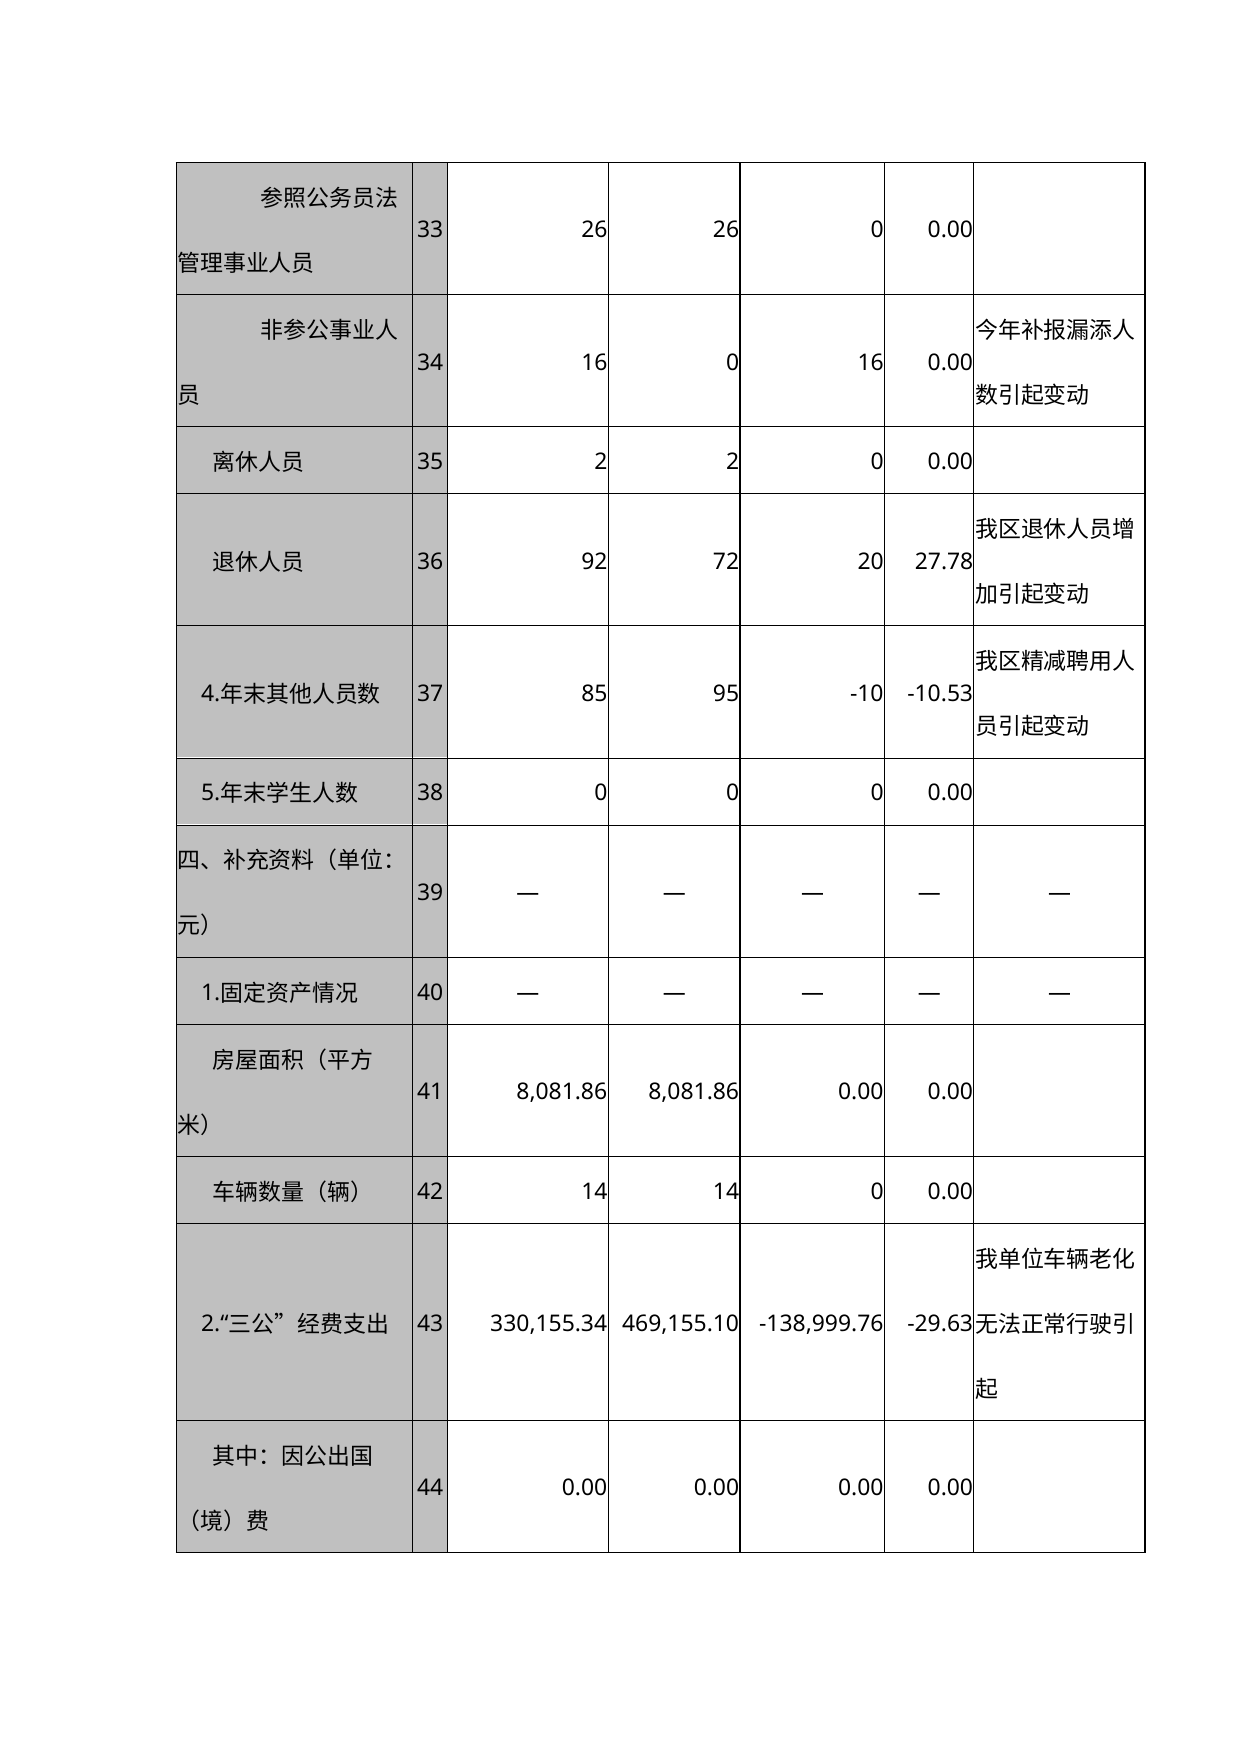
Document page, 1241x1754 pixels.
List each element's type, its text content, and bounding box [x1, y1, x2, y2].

table_cell 42 [413, 1157, 447, 1223]
table_cell 469,155.10 [609, 1224, 739, 1420]
table_cell — [609, 826, 739, 957]
table_cell 16 [448, 295, 608, 426]
table_cell 0.00 [885, 295, 973, 426]
table_cell 0.00 [448, 1421, 608, 1552]
table_cell 95 [609, 626, 739, 757]
table_cell 0.00 [885, 1157, 973, 1223]
table_cell 其中：因公出国（境）费 [177, 1421, 412, 1552]
table_cell 0 [741, 1157, 884, 1223]
table_cell 0.00 [885, 1421, 973, 1552]
table_cell 26 [609, 163, 739, 294]
table_cell 四、补充资料（单位：元） [177, 826, 412, 957]
table_cell 26 [448, 163, 608, 294]
table_cell [974, 759, 1144, 824]
table_cell 0.00 [609, 1421, 739, 1552]
table_cell 我区退休人员增加引起变动 [974, 494, 1144, 625]
table_cell 1.固定资产情况 [177, 958, 412, 1024]
table_cell 92 [448, 494, 608, 625]
table_cell 27.78 [885, 494, 973, 625]
table_cell 0 [741, 427, 884, 493]
table_cell — [974, 958, 1144, 1024]
table_cell 35 [413, 427, 447, 493]
table_cell 非参公事业人员 [177, 295, 412, 426]
table_cell 5.年末学生人数 [177, 759, 412, 824]
table_cell 72 [609, 494, 739, 625]
table_cell 参照公务员法管理事业人员 [177, 163, 412, 294]
table_cell — [609, 958, 739, 1024]
table_cell 0 [609, 295, 739, 426]
table_cell -138,999.76 [741, 1224, 884, 1420]
table_cell — [741, 826, 884, 957]
table_cell 39 [413, 826, 447, 957]
table_cell 33 [413, 163, 447, 294]
table_cell 车辆数量（辆） [177, 1157, 412, 1223]
table_cell 14 [609, 1157, 739, 1223]
table_cell — [885, 958, 973, 1024]
table_cell 20 [741, 494, 884, 625]
table_cell 34 [413, 295, 447, 426]
table_cell — [974, 826, 1144, 957]
table_cell 0 [609, 759, 739, 824]
table_cell 今年补报漏添人数引起变动 [974, 295, 1144, 426]
table_cell 8,081.86 [609, 1025, 739, 1156]
table_cell [974, 427, 1144, 493]
table_cell — [448, 826, 608, 957]
table_cell 0.00 [885, 759, 973, 824]
table_cell 43 [413, 1224, 447, 1420]
table_cell 2 [609, 427, 739, 493]
table_cell [974, 1157, 1144, 1223]
table_cell — [741, 958, 884, 1024]
table_cell 0.00 [885, 163, 973, 294]
table_cell 16 [741, 295, 884, 426]
table_cell 离休人员 [177, 427, 412, 493]
table_cell 0 [448, 759, 608, 824]
table_cell 我区精减聘用人员引起变动 [974, 626, 1144, 757]
table_cell [974, 1025, 1144, 1156]
table_cell 2 [448, 427, 608, 493]
table_cell 330,155.34 [448, 1224, 608, 1420]
table_cell [974, 1421, 1144, 1552]
table_cell 4.年末其他人员数 [177, 626, 412, 757]
table_cell 退休人员 [177, 494, 412, 625]
table_cell 8,081.86 [448, 1025, 608, 1156]
table_cell 36 [413, 494, 447, 625]
table_cell — [448, 958, 608, 1024]
table_cell 0.00 [885, 1025, 973, 1156]
table_cell — [885, 826, 973, 957]
table_cell 0.00 [741, 1025, 884, 1156]
table_cell 40 [413, 958, 447, 1024]
table_cell 85 [448, 626, 608, 757]
table_cell 37 [413, 626, 447, 757]
table_cell 我单位车辆老化无法正常行驶引起 [974, 1224, 1144, 1420]
table_cell 0 [741, 163, 884, 294]
table_cell [974, 163, 1144, 294]
table_cell 14 [448, 1157, 608, 1223]
table_cell 0.00 [741, 1421, 884, 1552]
table_cell 44 [413, 1421, 447, 1552]
table_cell -10 [741, 626, 884, 757]
table_cell 0 [741, 759, 884, 824]
table_cell 41 [413, 1025, 447, 1156]
table_cell -10.53 [885, 626, 973, 757]
table_cell 房屋面积（平方米） [177, 1025, 412, 1156]
table_cell 0.00 [885, 427, 973, 493]
table_cell 2.“三公”经费支出 [177, 1224, 412, 1420]
table_cell -29.63 [885, 1224, 973, 1420]
table_cell 38 [413, 759, 447, 824]
